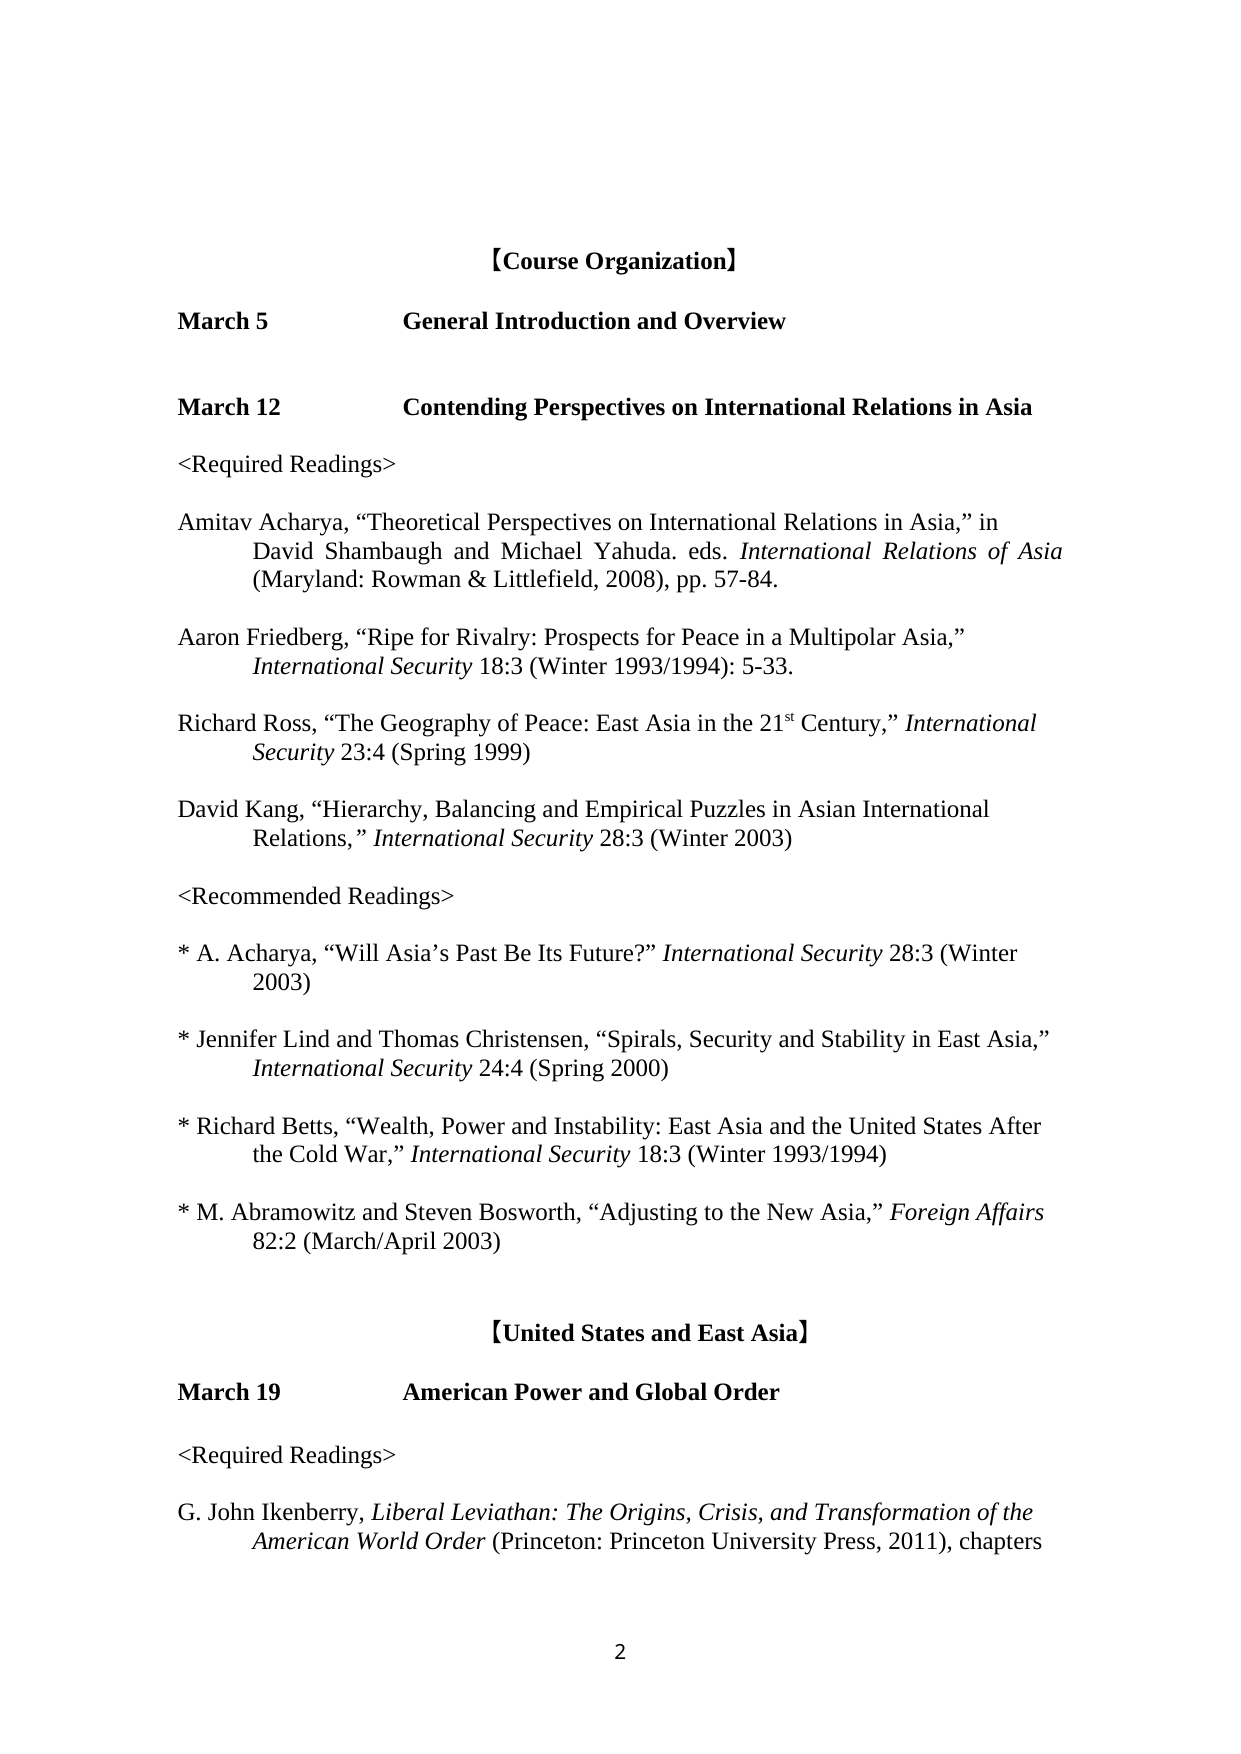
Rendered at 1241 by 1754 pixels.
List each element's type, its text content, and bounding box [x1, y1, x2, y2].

text G. John Ikenberry, Liberal Leviathan: The Origins, Crisis, and Transformation of the [177, 1497, 1063, 1526]
text <Required Readings> [177, 1440, 1063, 1469]
text Amitav Acharya, “Theoretical Perspectives on International Relations in Asia,” in [177, 507, 1063, 536]
text 【Course Organization】 [177, 241, 1063, 277]
text March 12 Contending Perspectives on International Relations in Asia [177, 392, 1063, 421]
text American World Order (Princeton: Princeton University Press, 2011), chapters [177, 1526, 1063, 1555]
text <Required Readings> [177, 449, 1063, 478]
text 【United States and East Asia】 [402, 1312, 1063, 1348]
text 2003) [177, 967, 1063, 996]
text David Kang, “Hierarchy, Balancing and Empirical Puzzles in Asian International [177, 794, 1063, 823]
text <Recommended Readings> [177, 881, 1063, 909]
text International Security 24:4 (Spring 2000) [177, 1053, 1063, 1082]
text David Shambaugh and Michael Yahuda. eds. International Relations of Asia (Maryland: Rowman & Littlefield, 2008), pp. 57-84. [252, 536, 1063, 593]
text * M. Abramowitz and Steven Bosworth, “Adjusting to the New Asia,” Foreign Affairs [177, 1197, 1063, 1226]
text Relations,” International Security 28:3 (Winter 2003) [177, 823, 1063, 852]
text * A. Acharya, “Will Asia’s Past Be Its Future?” International Security 28:3 (Winter [177, 938, 1063, 967]
text March 19 American Power and Global Order [177, 1377, 1063, 1406]
text the Cold War,” International Security 18:3 (Winter 1993/1994) [177, 1139, 1063, 1168]
text * Richard Betts, “Wealth, Power and Instability: East Asia and the United States After [177, 1111, 1063, 1139]
text * Jennifer Lind and Thomas Christensen, “Spirals, Security and Stability in East Asia,” [177, 1024, 1063, 1053]
text Richard Ross, “The Geography of Peace: East Asia in the 21st Century,” International [177, 708, 1063, 737]
text International Security 18:3 (Winter 1993/1994): 5-33. [177, 651, 1063, 679]
text Security 23:4 (Spring 1999) [177, 737, 1063, 766]
text 82:2 (March/April 2003) [177, 1226, 1063, 1254]
text Aaron Friedberg, “Ripe for Rivalry: Prospects for Peace in a Multipolar Asia,” [177, 622, 1063, 651]
text March 5 General Introduction and Overview [177, 306, 1063, 334]
